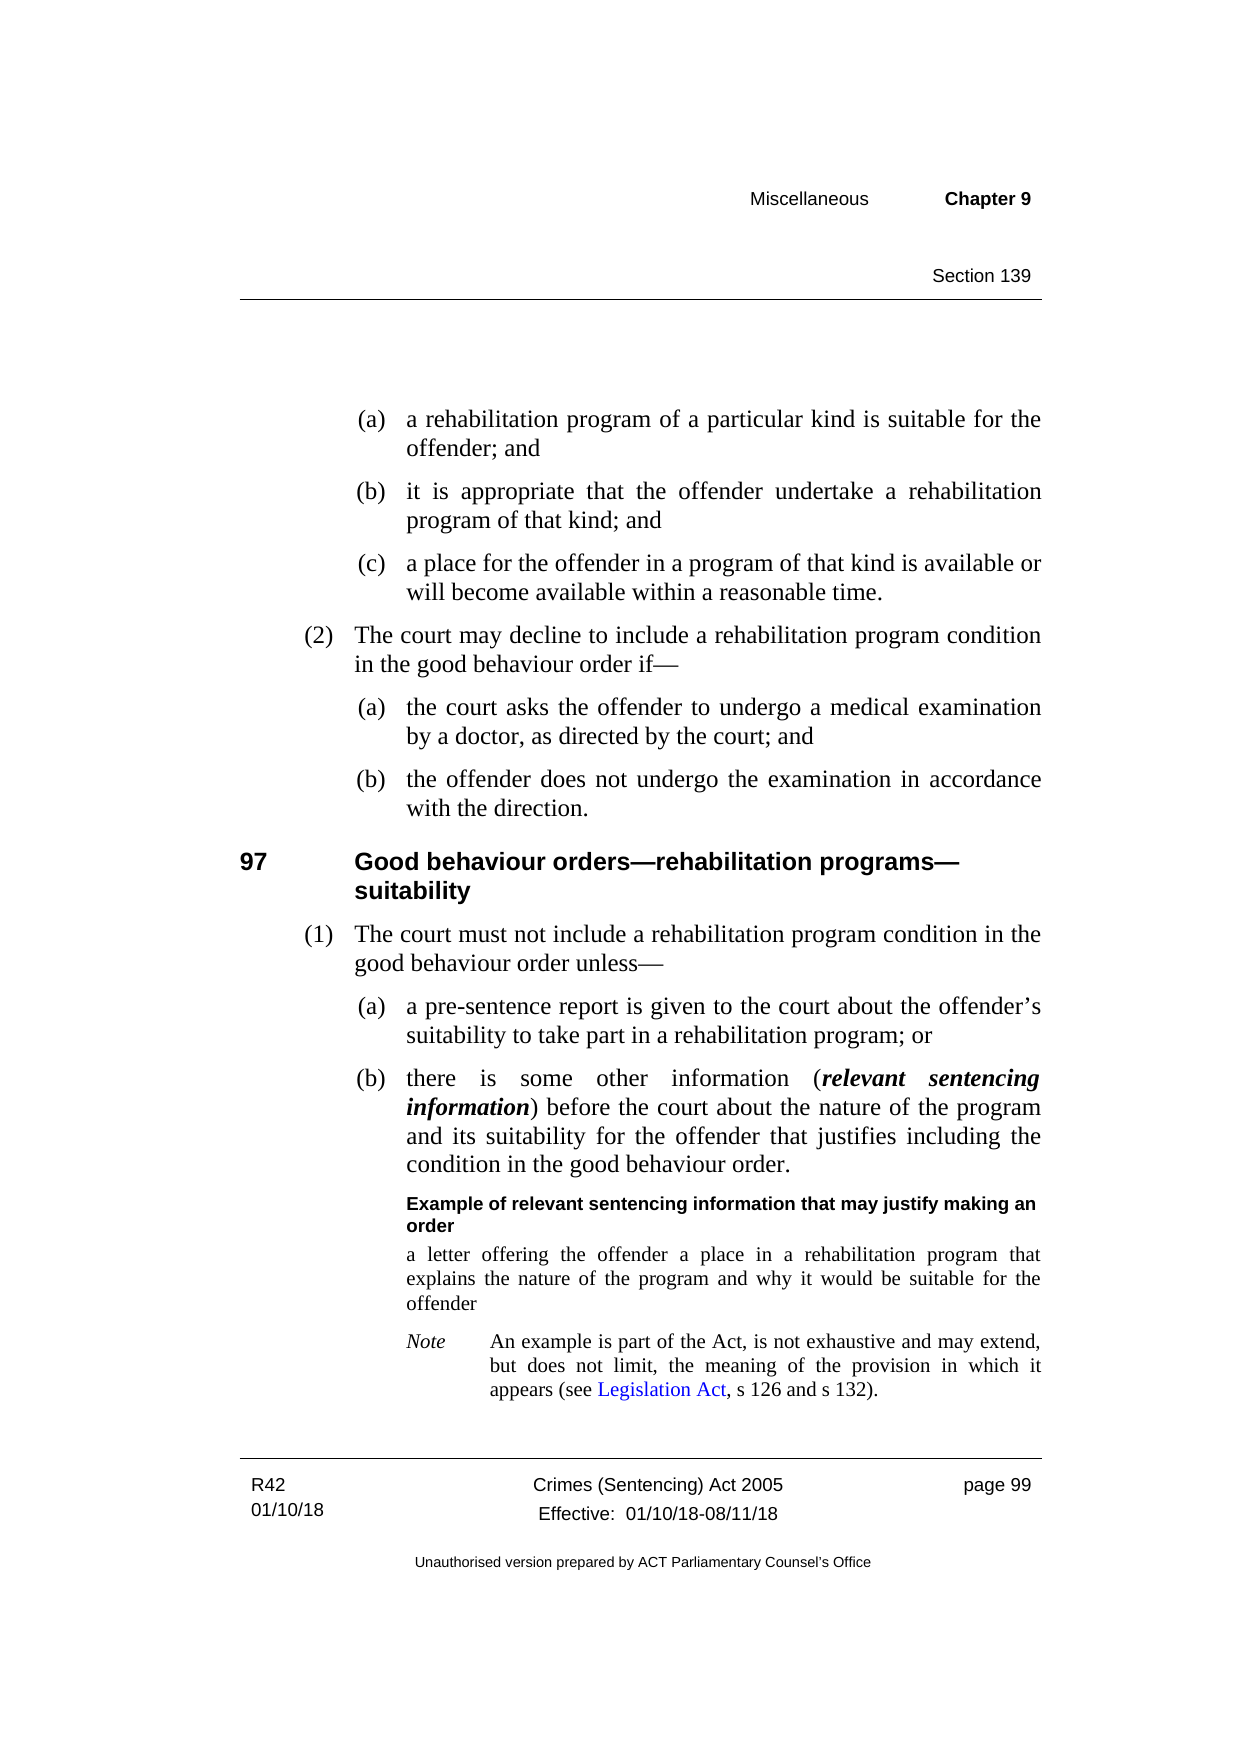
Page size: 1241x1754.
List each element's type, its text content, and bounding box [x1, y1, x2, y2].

text (a) a rehabilitation program of a particular kind is suitable for the offender; and [239, 404, 1042, 462]
text (b) the offender does not undergo the examination in accordance with the direction. [239, 764, 1042, 822]
text (2) The court may decline to include a rehabilitation program condition in the good behaviour order if— [239, 620, 1042, 678]
text (b) there is some other information (relevant sentencing information) before the court about the nature of the program and its suitability for the offender that justifies including the condition in the good behaviour order. [239, 1063, 1042, 1178]
text Note An example is part of the Act, is not exhaustive and may extend, but does not limit, the meaning of the provision in which it appears (see Legislation Act, s 126 and s 132). [406, 1329, 1042, 1401]
text (c) a place for the offender in a program of that kind is available or will become available within a reasonable time. [239, 548, 1042, 606]
text Example of relevant sentencing information that may justify making an order [406, 1193, 1042, 1236]
text (a) a pre-sentence report is given to the court about the offender’s suitability to take part in a rehabilitation program; or [239, 991, 1042, 1049]
text 97 Good behaviour orders—rehabilitation programs—suitability [239, 847, 1042, 904]
text (b) it is appropriate that the offender undertake a rehabilitation program of that kind; and [239, 476, 1042, 534]
text a letter offering the offender a place in a rehabilitation program that explains the nature of the program and why it would be suitable for the offender [406, 1242, 1042, 1314]
text (1) The court must not include a rehabilitation program condition in the good behaviour order unless— [239, 919, 1042, 977]
text (a) the court asks the offender to undergo a medical examination by a doctor, as directed by the court; and [239, 692, 1042, 750]
